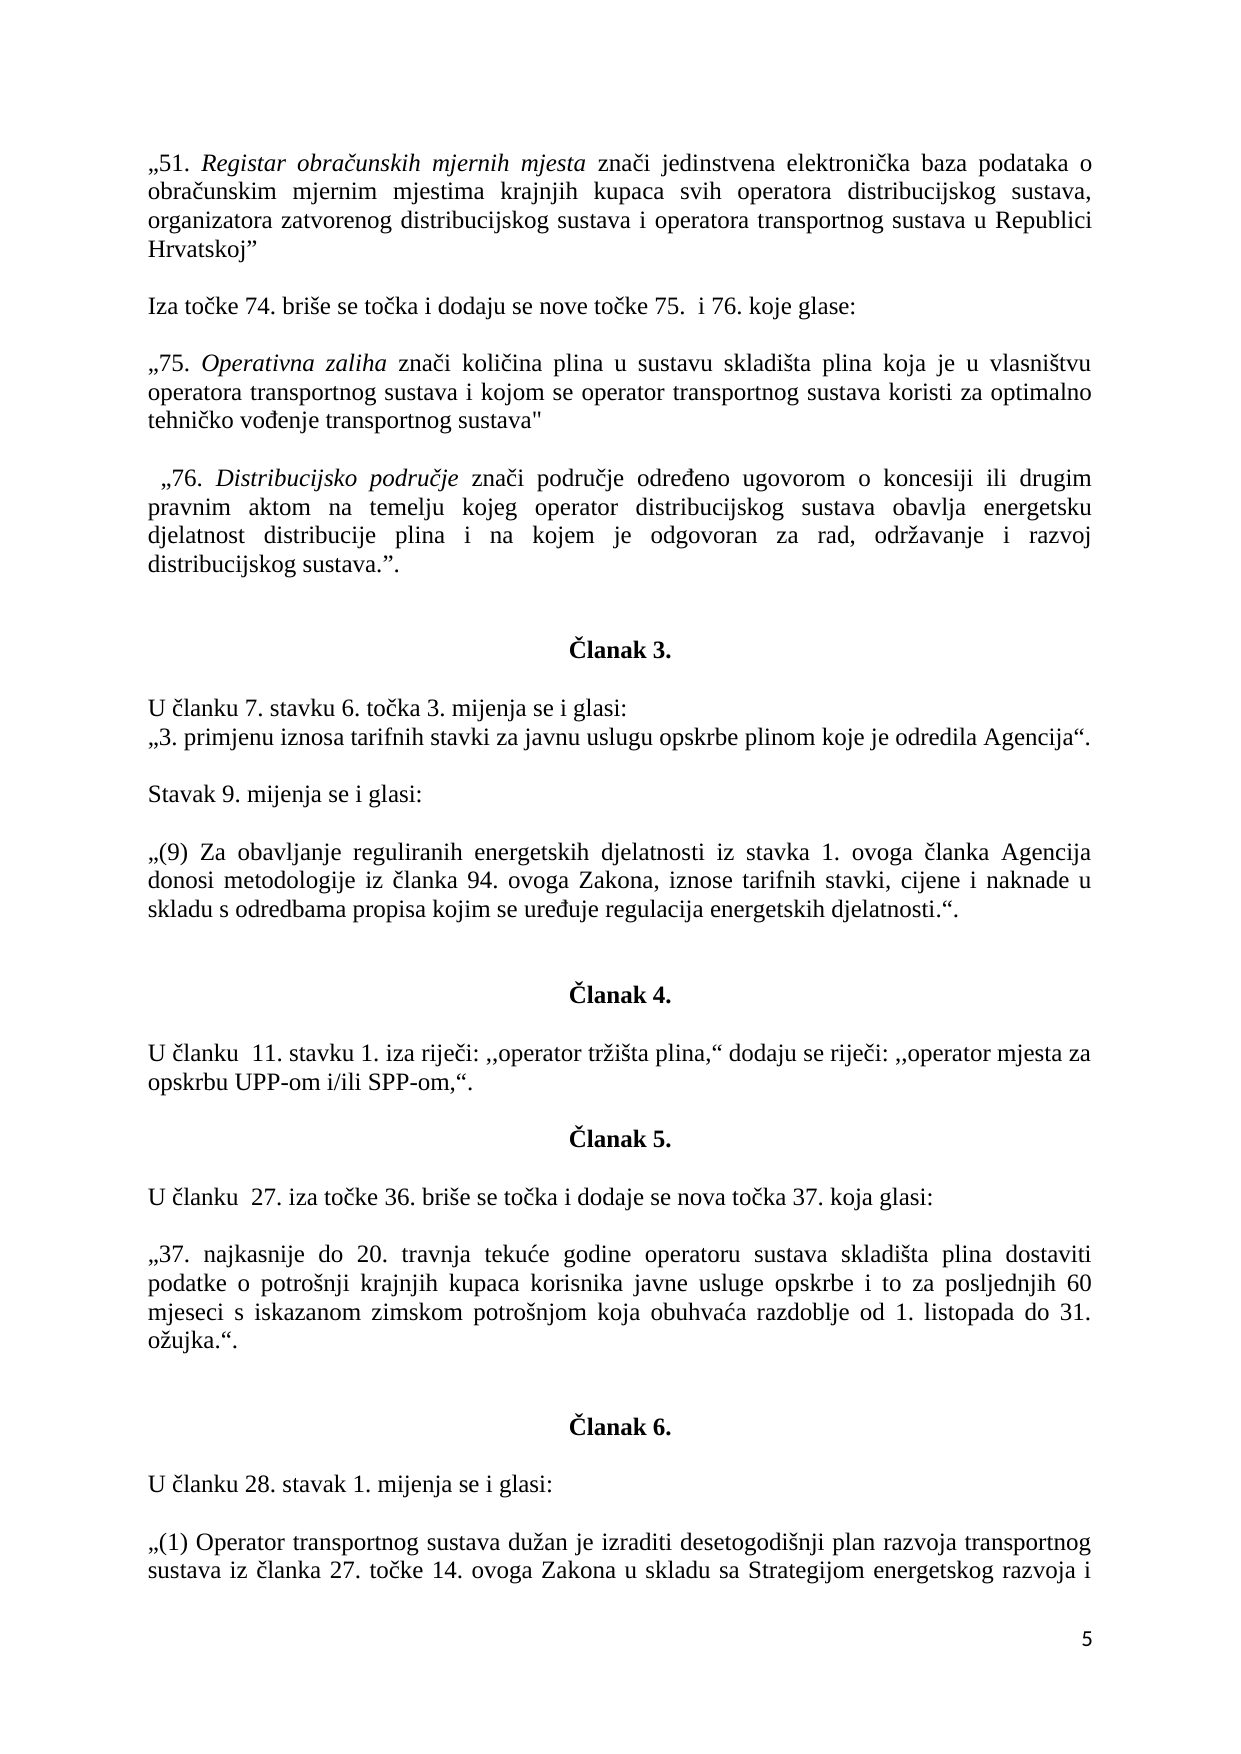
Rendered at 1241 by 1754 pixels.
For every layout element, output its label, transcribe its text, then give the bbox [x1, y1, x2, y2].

text „51. Registar obračunskih mjernih mjesta znači jedinstvena elektronička baza podataka o obračunskim mjernim mjestima krajnjih kupaca svih operatora distribucijskog sustava, organizatora zatvorenog distribucijskog sustava i operatora transportnog sustava u Republici Hrvatskoj” [148, 148, 1093, 263]
text Članak 6. [148, 1412, 1093, 1441]
text „(9) Za obavljanje reguliranih energetskih djelatnosti iz stavka 1. ovoga članka Agencija donosi metodologije iz članka 94. ovoga Zakona, iznose tarifnih stavki, cijene i naknade u skladu s odredbama propisa kojim se uređuje regulacija energetskih djelatnosti.“. [148, 837, 1093, 923]
text Članak 3. [148, 636, 1093, 664]
text U članku 11. stavku 1. iza riječi: ,,operator tržišta plina,“ dodaju se riječi: ,,operator mjesta za opskrbu UPP-om i/ili SPP-om,“. [148, 1038, 1093, 1096]
text U članku 27. iza točke 36. briše se točka i dodaje se nova točka 37. koja glasi: [148, 1182, 1093, 1211]
text „3. primjenu iznosa tarifnih stavki za javnu uslugu opskrbe plinom koje je odredila Agencija“. [148, 722, 1093, 751]
text U članku 7. stavku 6. točka 3. mijenja se i glasi: [148, 693, 1093, 722]
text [148, 1527, 1093, 1584]
text Članak 5. [148, 1124, 1093, 1153]
text „75. Operativna zaliha znači količina plina u sustavu skladišta plina koja je u vlasništvu operatora transportnog sustava i kojom se operator transportnog sustava koristi za optimalno tehničko vođenje transportnog sustava" [148, 348, 1093, 434]
text Članak 4. [148, 981, 1093, 1009]
text Iza točke 74. briše se točka i dodaju se nove točke 75. i 76. koje glase: [148, 291, 1093, 320]
text U članku 28. stavak 1. mijenja se i glasi: [148, 1469, 1093, 1498]
text „37. najkasnije do 20. travnja tekuće godine operatoru sustava skladišta plina dostaviti podatke o potrošnji krajnjih kupaca korisnika javne usluge opskrbe i to za posljednjih 60 mjeseci s iskazanom zimskom potrošnjom koja obuhvaća razdoblje od 1. listopada do 31. ožujka.“. [148, 1239, 1093, 1354]
text Stavak 9. mijenja se i glasi: [148, 779, 1093, 808]
text „76. Distribucijsko područje znači područje određeno ugovorom o koncesiji ili drugim pravnim aktom na temelju kojeg operator distribucijskog sustava obavlja energetsku djelatnost distribucije plina i na kojem je odgovoran za rad, održavanje i razvoj distribucijskog sustava.”. [148, 463, 1093, 578]
